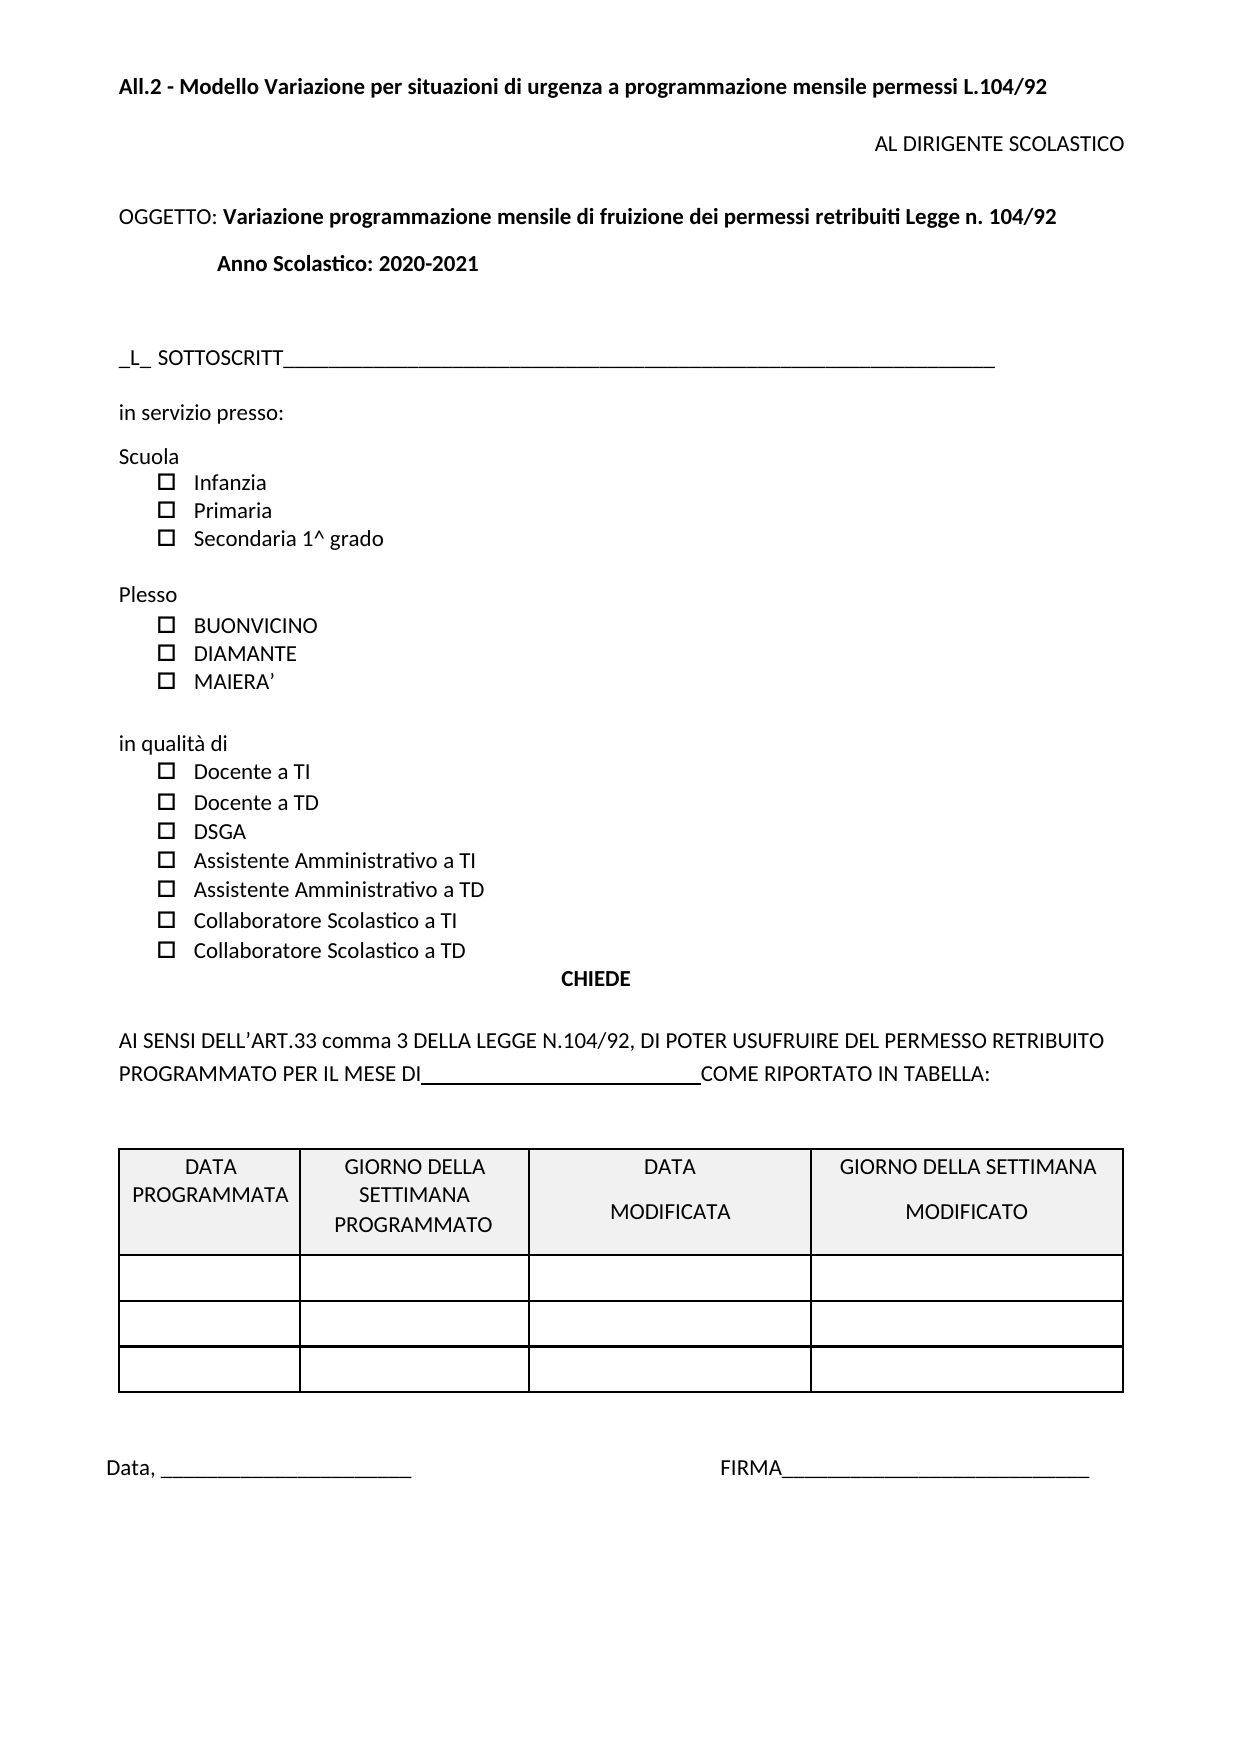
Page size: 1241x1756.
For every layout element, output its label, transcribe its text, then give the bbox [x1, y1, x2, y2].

list Docente a TI [156, 757, 1138, 785]
table_cell [301, 1348, 528, 1391]
table_cell PROGRAMMATO [301, 1210, 528, 1254]
list Collaboratore Scolastico a TD [156, 936, 1138, 964]
text in servizio presso: Scuola [119, 383, 287, 470]
text Plesso [119, 580, 1138, 608]
text Data, ______________________ FIRMA___________________________ [106, 1453, 1138, 1481]
table_header DATA [530, 1150, 810, 1181]
list DSGA [156, 817, 1138, 845]
table_cell [120, 1210, 299, 1254]
table_cell [530, 1256, 810, 1300]
table_cell PROGRAMMATA [120, 1181, 299, 1210]
table_cell MODIFICATO [812, 1181, 1122, 1254]
list Infanzia [156, 470, 1138, 496]
list DIAMANTE [156, 639, 1138, 667]
table_cell [301, 1302, 528, 1345]
table_cell MODIFICATA [530, 1181, 810, 1254]
list Assistente Amministrativo a TI [156, 847, 1138, 874]
text in qualità di [119, 729, 1138, 757]
list MAIERA’ [156, 667, 1138, 695]
subtitle All.2 - Modello Variazione per situazioni di urgenza a programmazione mensile permessi L.104/92 [119, 72, 1138, 100]
table_cell [812, 1348, 1122, 1391]
table_cell [530, 1348, 810, 1391]
subtitle OGGETTO: Variazione programmazione mensile di fruizione dei permessi retribuiti Legge n. 104/92 Anno Scolastico: 2020-2021 [119, 202, 1101, 277]
table_cell [812, 1256, 1122, 1300]
list Collaboratore Scolastico a TI [156, 906, 1138, 934]
subtitle CHIEDE [559, 964, 633, 992]
table_cell [812, 1302, 1122, 1345]
table_cell [301, 1256, 528, 1300]
text _L_ SOTTOSCRITT_______________________________________________________________ [119, 343, 1138, 371]
list BUONVICINO [156, 611, 1138, 639]
list Docente a TD [156, 788, 1138, 816]
list Assistente Amministrativo a TD [156, 876, 1138, 904]
table_cell [120, 1348, 299, 1391]
text AL DIRIGENTE SCOLASTICO [106, 129, 1124, 157]
table_cell [120, 1256, 299, 1300]
text AI SENSI DELL’ART.33 comma 3 DELLA LEGGE N.104/92, DI POTER USUFRUIRE DEL PERMESSO RETRIBUITO PROGRAMMATO PER IL MESE DI COME RIPORTATO IN TABELLA: [119, 1026, 1107, 1087]
table_header GIORNO DELLA SETTIMANA [812, 1150, 1122, 1181]
table_cell [120, 1302, 299, 1345]
table_cell SETTIMANA [301, 1181, 528, 1210]
table_cell [530, 1302, 810, 1345]
table_header GIORNO DELLA [301, 1150, 528, 1181]
table_header DATA [120, 1150, 299, 1181]
list Secondaria 1^ grado [156, 524, 1138, 552]
list Primaria [156, 496, 1138, 524]
